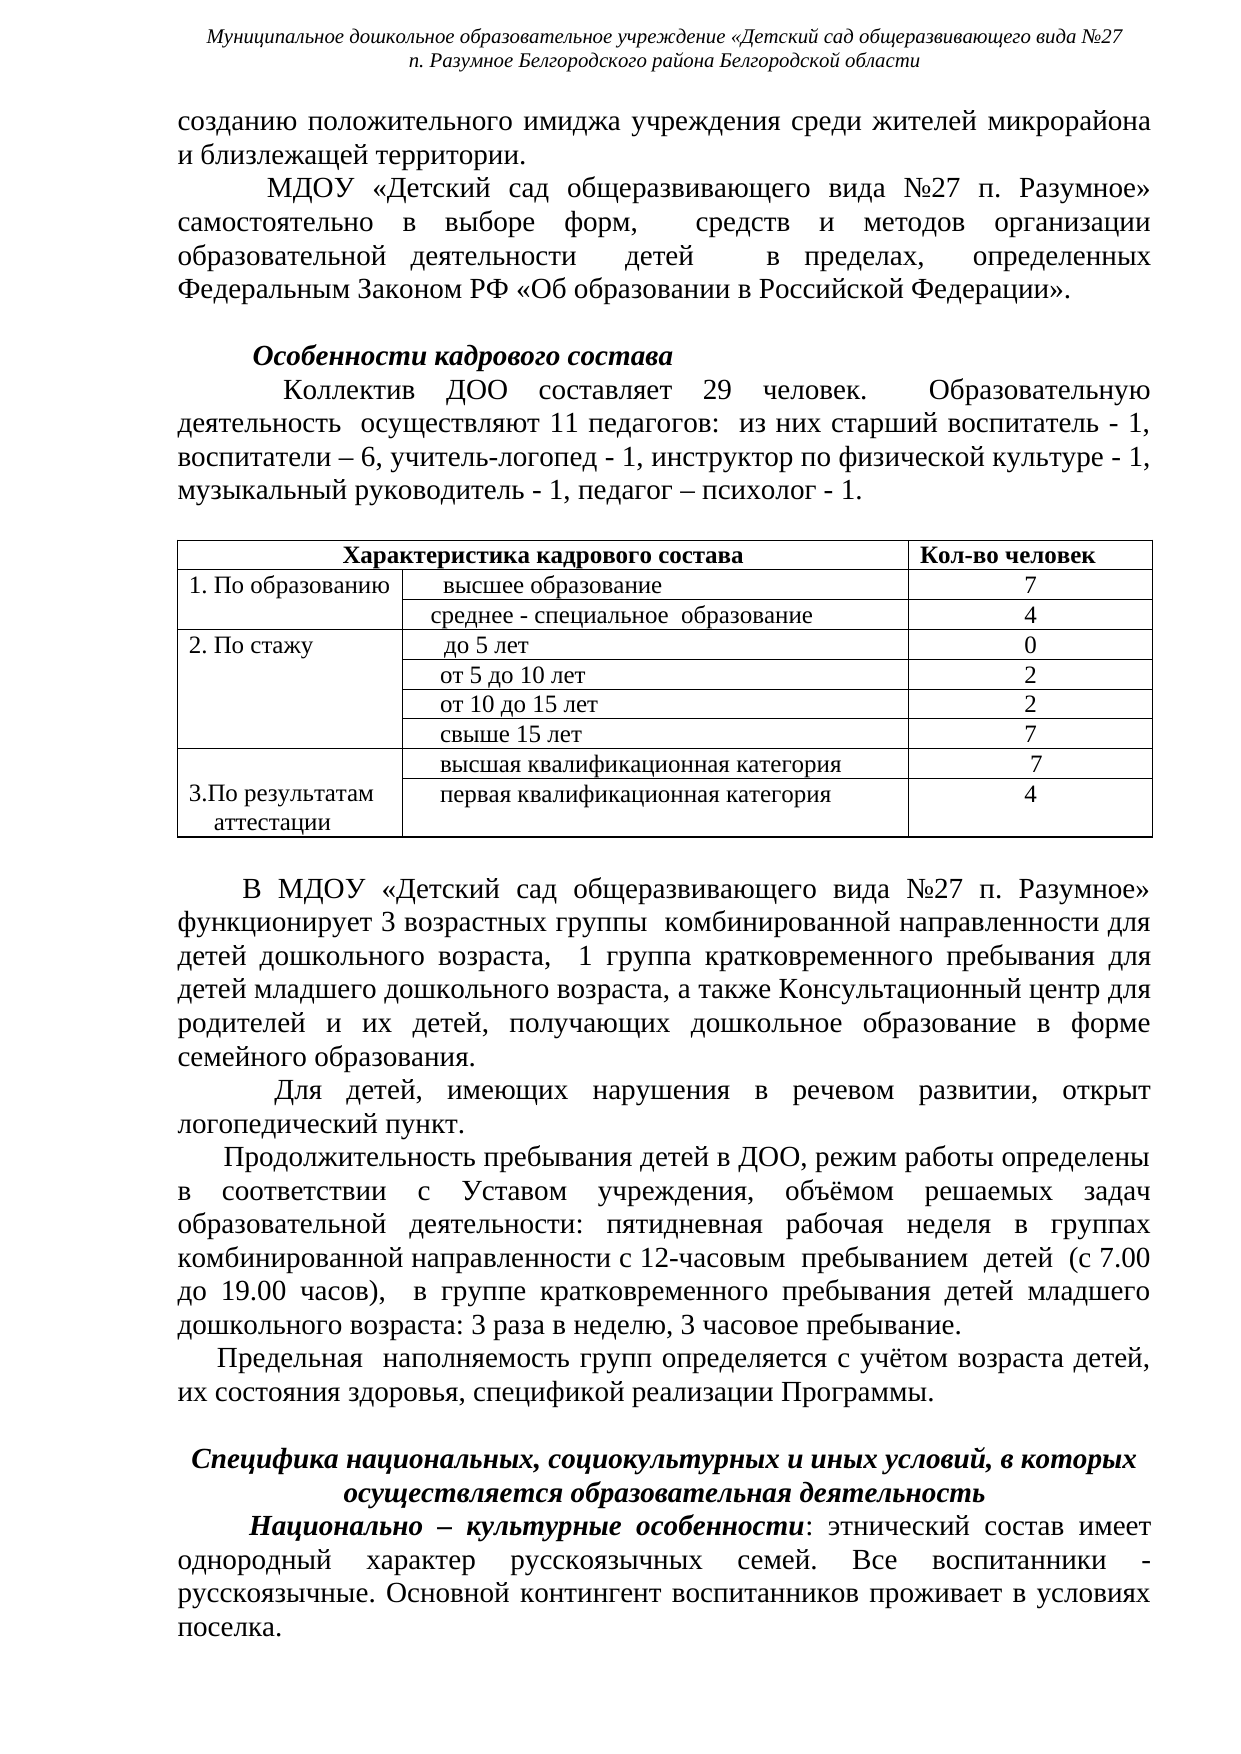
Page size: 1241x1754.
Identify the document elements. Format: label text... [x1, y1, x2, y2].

table_cell 2. По стажу [178, 630, 402, 748]
table_cell 0 [909, 630, 1152, 659]
table_cell свыше 15 лет [403, 719, 908, 748]
table_cell высшая квалификационная категория [403, 749, 908, 778]
table_cell 7 [909, 570, 1152, 599]
text Коллектив ДОО составляет 29 человек. Образовательную деятельность осуществляют 11 педагогов: из них старший воспитатель - 1, воспитатели – 6, учитель-логопед - 1, инструктор по физической культуре - 1, музыкальный руководитель - 1, педагог – психолог - 1. [177, 372, 1152, 506]
table_cell 3.По результатам аттестации [178, 749, 402, 836]
table_cell 2 [909, 660, 1152, 688]
text Специфика национальных, социокультурных и иных условий, в которых осуществляется образовательная деятельность [177, 1441, 1152, 1508]
table_cell 1. По образованию [178, 570, 402, 629]
text В МДОУ «Детский сад общеразвивающего вида №27 п. Разумное» функционирует 3 возрастных группы комбинированной направленности для детей дошкольного возраста, 1 группа кратковременного пребывания для детей младшего дошкольного возраста, а также Консультационный центр для родителей и их детей, получающих дошкольное образование в форме семейного образования. [177, 871, 1152, 1072]
table_cell среднее - специальное образование [403, 600, 908, 629]
table_cell первая квалификационная категория [403, 779, 908, 836]
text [177, 103, 1152, 171]
table_cell от 5 до 10 лет [403, 660, 908, 688]
table_cell 4 [909, 779, 1152, 836]
table_cell высшее образование [403, 570, 908, 599]
text Особенности кадрового состава [177, 338, 1152, 372]
text Национально – культурные особенности: этнический состав имеет однородный характер русскоязычных семей. Все воспитанники - русскоязычные. Основной контингент воспитанников проживает в условиях поселка. [177, 1508, 1152, 1642]
text Для детей, имеющих нарушения в речевом развитии, открыт логопедический пункт. [177, 1072, 1152, 1139]
table_cell 4 [909, 600, 1152, 629]
table_cell до 5 лет [403, 630, 908, 659]
table_cell 2 [909, 690, 1152, 718]
table_cell 7 [909, 749, 1152, 778]
text МДОУ «Детский сад общеразвивающего вида №27 п. Разумное» самостоятельно в выборе форм, средств и методов организации образовательной деятельности детей в пределах, определенных Федеральным Законом РФ «Об образовании в Российской Федерации». [177, 171, 1152, 305]
table_header Кол-во человек [909, 541, 1152, 569]
table_header Характеристика кадрового состава [178, 541, 908, 569]
text Продолжительность пребывания детей в ДОО, режим работы определены в соответствии с Уставом учреждения, объёмом решаемых задач образовательной деятельности: пятидневная рабочая неделя в группах комбинированной направленности с 12-часовым пребыванием детей (с 7.00 до 19.00 часов), в группе кратковременного пребывания детей младшего дошкольного возраста: 3 раза в неделю, 3 часовое пребывание. [177, 1139, 1152, 1341]
table_cell 7 [909, 719, 1152, 748]
text Предельная наполняемость групп определяется с учётом возраста детей, их состояния здоровья, спецификой реализации Программы. [177, 1341, 1152, 1408]
table_cell от 10 до 15 лет [403, 690, 908, 718]
